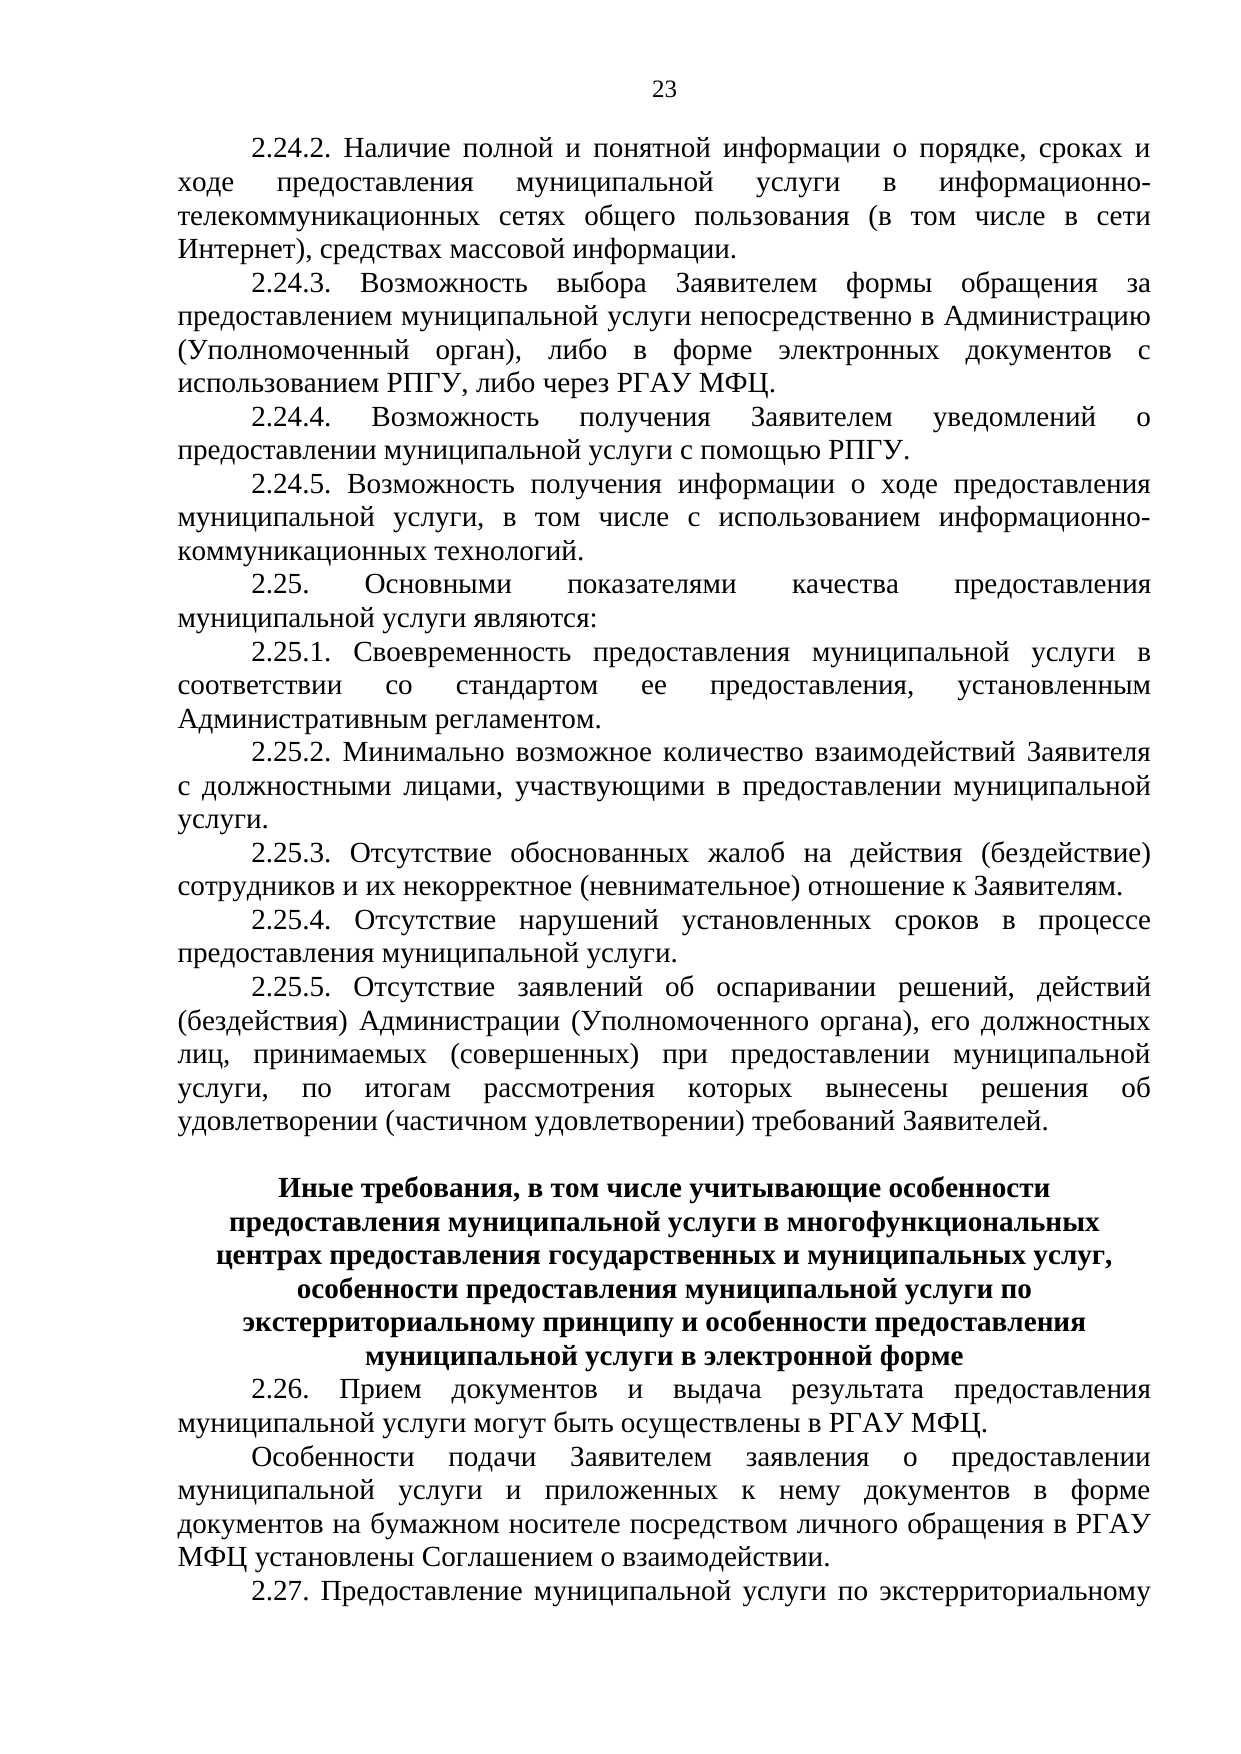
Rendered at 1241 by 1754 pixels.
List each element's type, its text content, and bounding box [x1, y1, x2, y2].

text 2.26. Прием документов и выдача результата предоставления муниципальной услуги могут быть осуществлены в РГАУ МФЦ. [177, 1372, 1152, 1439]
text Иные требования, в том числе учитывающие особенности предоставления муниципальной услуги в многофункциональных центрах предоставления государственных и муниципальных услуг, особенности предоставления муниципальной услуги по экстерриториальному принципу и особенности предоставления муниципальной услуги в электронной форме [177, 1170, 1152, 1372]
text 2.24.2. Наличие полной и понятной информации о порядке, сроках и ходе предоставления муниципальной услуги в информационно-телекоммуникационных сетях общего пользования (в том числе в сети Интернет), средствах массовой информации. [177, 131, 1152, 265]
text 2.24.4. Возможность получения Заявителем уведомлений о предоставлении муниципальной услуги с помощью РПГУ. [177, 399, 1152, 466]
text 2.25.1. Своевременность предоставления муниципальной услуги в соответствии со стандартом ее предоставления, установленным Административным регламентом. [177, 634, 1152, 734]
text 2.25. Основными показателями качества предоставления муниципальной услуги являются: [177, 567, 1152, 634]
text 2.25.5. Отсутствие заявлений об оспаривании решений, действий (бездействия) Администрации (Уполномоченного органа), его должностных лиц, принимаемых (совершенных) при предоставлении муниципальной услуги, по итогам рассмотрения которых вынесены решения об удовлетворении (частичном удовлетворении) требований Заявителей. [177, 969, 1152, 1137]
text 2.24.3. Возможность выбора Заявителем формы обращения за предоставлением муниципальной услуги непосредственно в Администрацию (Уполномоченный орган), либо в форме электронных документов с использованием РПГУ, либо через РГАУ МФЦ. [177, 265, 1152, 399]
text 2.25.3. Отсутствие обоснованных жалоб на действия (бездействие) сотрудников и их некорректное (невнимательное) отношение к Заявителям. [177, 835, 1152, 902]
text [177, 1573, 1152, 1606]
text Особенности подачи Заявителем заявления о предоставлении муниципальной услуги и приложенных к нему документов в форме документов на бумажном носителе посредством личного обращения в РГАУ МФЦ установлены Соглашением о взаимодействии. [177, 1439, 1152, 1573]
text 2.25.2. Минимально возможное количество взаимодействий Заявителя с должностными лицами, участвующими в предоставлении муниципальной услуги. [177, 734, 1152, 835]
text 2.24.5. Возможность получения информации о ходе предоставления муниципальной услуги, в том числе с использованием информационно-коммуникационных технологий. [177, 466, 1152, 567]
text 2.25.4. Отсутствие нарушений установленных сроков в процессе предоставления муниципальной услуги. [177, 902, 1152, 969]
